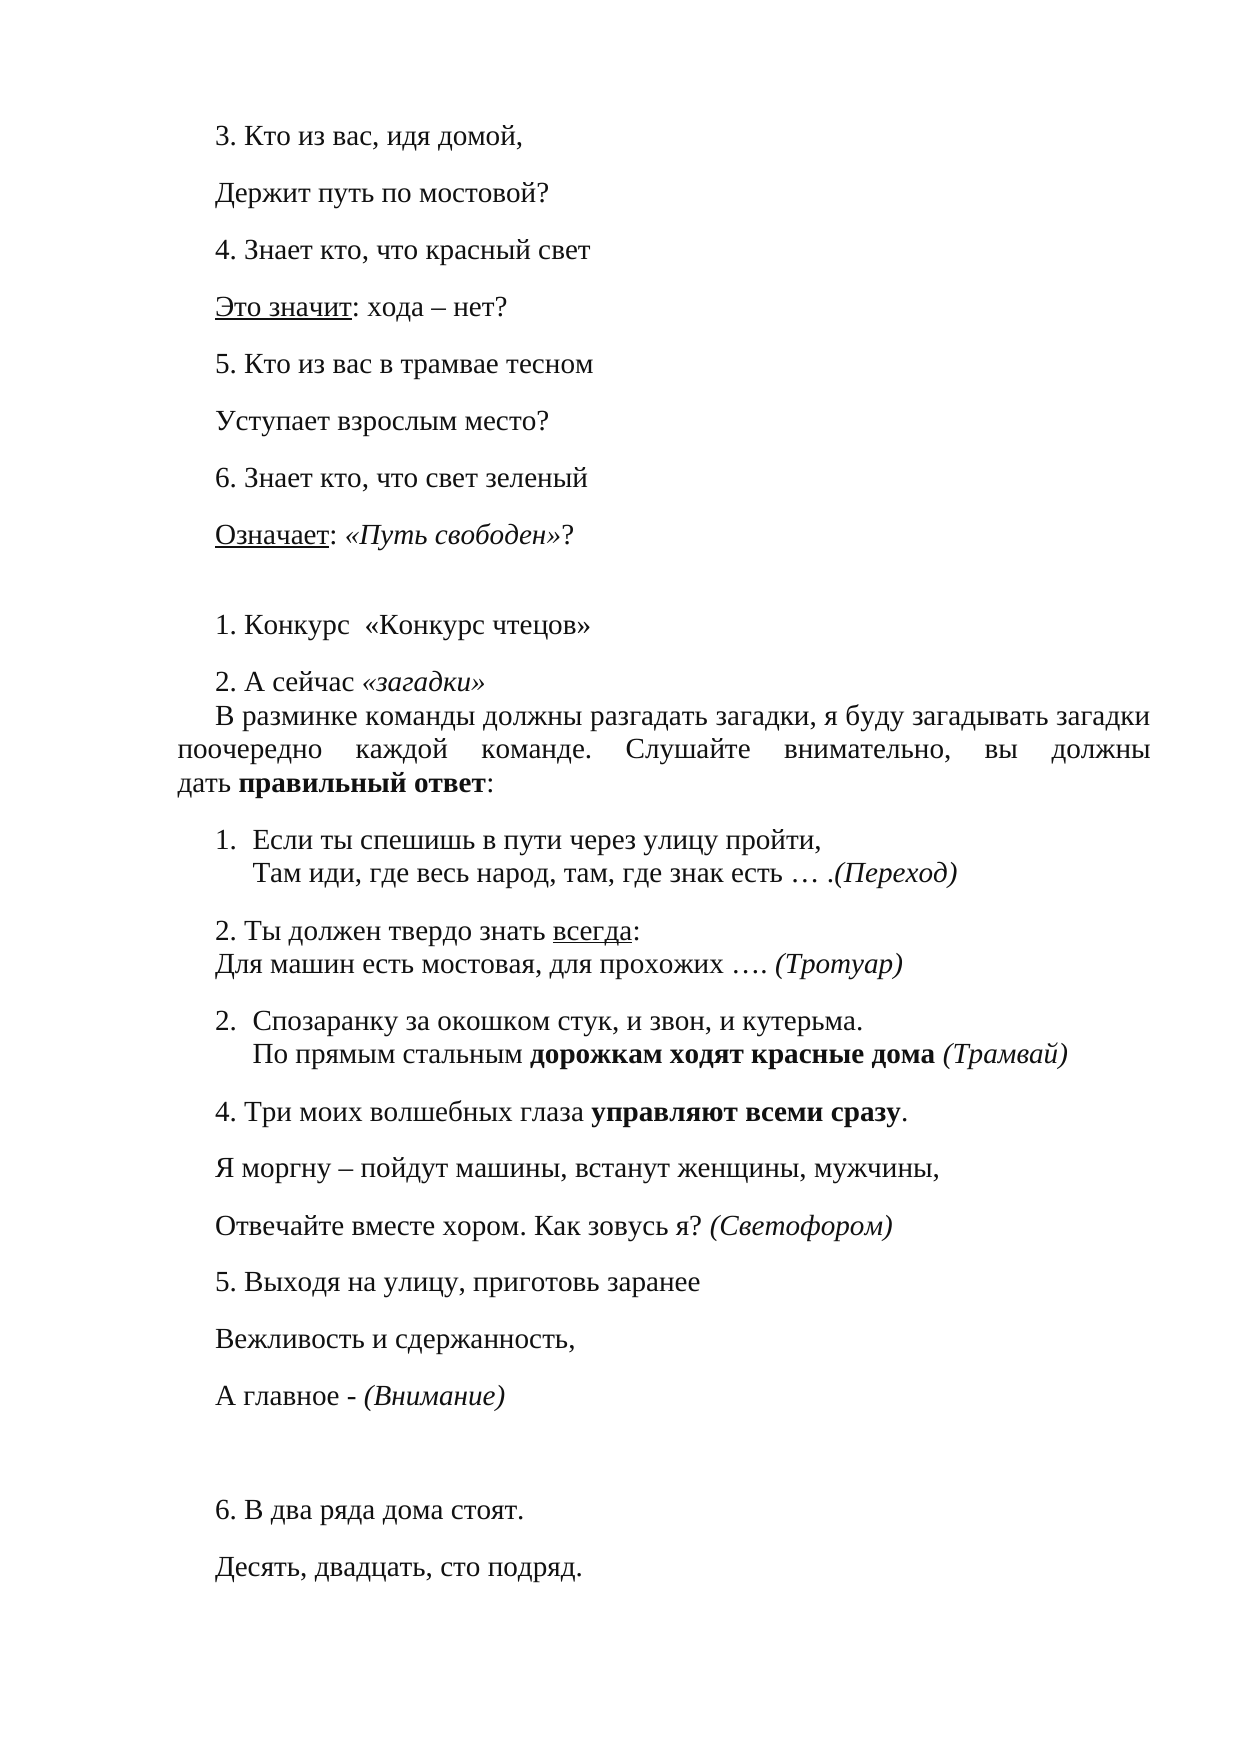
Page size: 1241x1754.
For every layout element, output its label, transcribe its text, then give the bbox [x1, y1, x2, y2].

text Отвечайте вместе хором. Как зовусь я? (Светофором) [177, 1208, 1152, 1241]
text 6. Знает кто, что свет зеленый [177, 460, 1152, 493]
text Десять, двадцать, сто подряд. [177, 1549, 1152, 1583]
text 2. Ты должен твердо знать всегда: [177, 913, 1152, 946]
text 4. Знает кто, что красный свет [177, 232, 1152, 266]
text 2. А сейчас «загадки» [177, 664, 1152, 698]
text 1. Конкурс «Конкурс чтецов» [177, 607, 1152, 641]
text Уступает взрослым место? [177, 403, 1152, 437]
text Держит путь по мостовой? [177, 175, 1152, 209]
text 4. Три моих волшебных глаза управляют всеми сразу. [177, 1094, 1152, 1127]
text 3. Кто из вас, идя домой, [177, 118, 1152, 152]
text 5. Кто из вас в трамвае тесном [177, 346, 1152, 379]
text Я моргну – пойдут машины, встанут женщины, мужчины, [177, 1151, 1152, 1184]
list Спозаранку за окошком стук, и звон, и кутерьма. [215, 1003, 1152, 1037]
list Там иди, где весь народ, там, где знак есть … .(Переход) [252, 856, 1152, 889]
list По прямым стальным дорожкам ходят красные дома (Трамвай) [252, 1037, 1152, 1070]
text 6. В два ряда дома стоят. [177, 1492, 1152, 1526]
text 5. Выходя на улицу, приготовь заранее [177, 1264, 1152, 1298]
text Это значит: хода – нет? [177, 289, 1152, 323]
text Означает: «Путь свободен»? [177, 517, 1152, 551]
text Для машин есть мостовая, для прохожих …. (Тротуар) [177, 946, 1152, 980]
text Вежливость и сдержанность, [177, 1322, 1152, 1355]
text В разминке команды должны разгадать загадки, я буду загадывать загадки поочередно каждой команде. Слушайте внимательно, вы должны дать правильный ответ: [177, 698, 1152, 799]
text А главное - (Внимание) [177, 1378, 1152, 1412]
list Если ты спешишь в пути через улицу пройти, [215, 822, 1152, 856]
